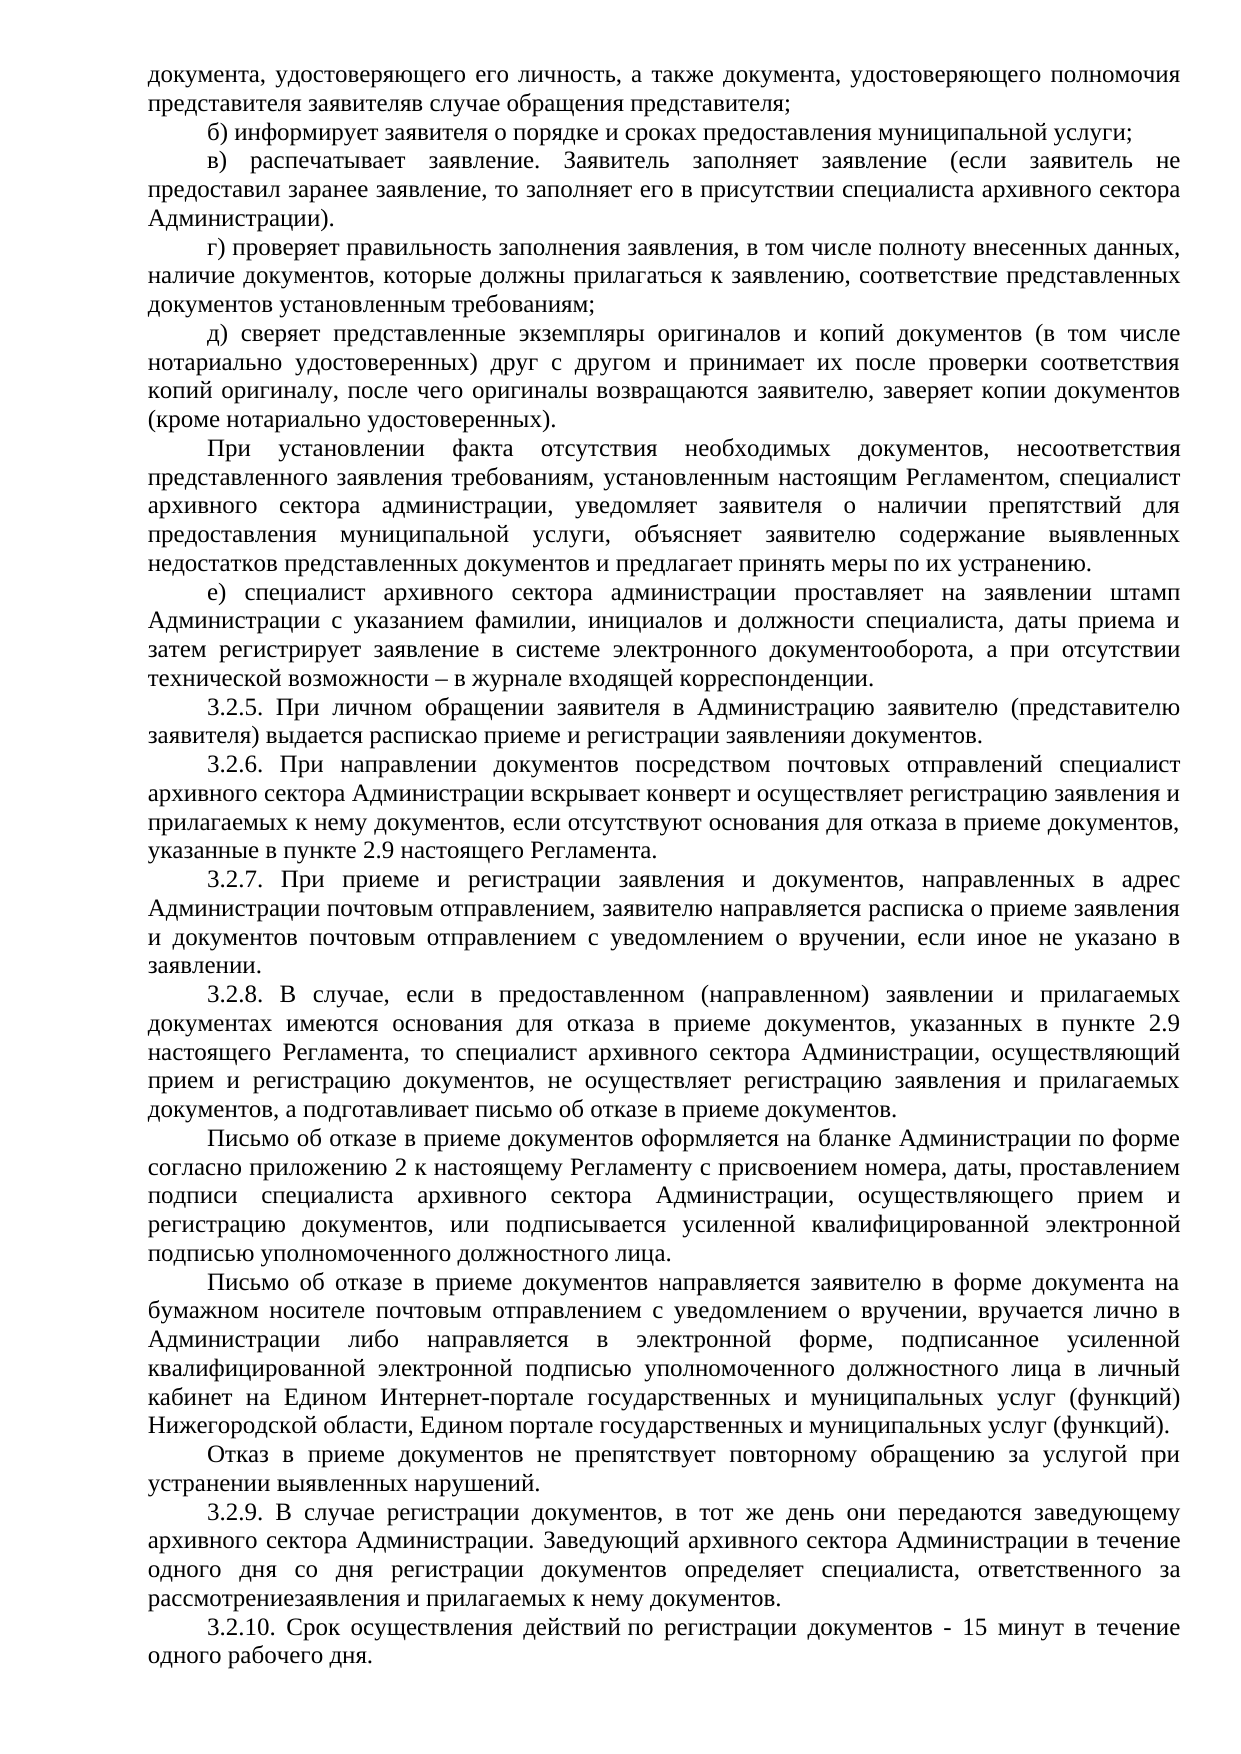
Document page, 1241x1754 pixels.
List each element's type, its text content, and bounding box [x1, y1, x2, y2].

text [148, 59, 1181, 117]
text Отказ в приеме документов не препятствует повторному обращению за услугой при устранении выявленных нарушений. [148, 1439, 1181, 1497]
text д) сверяет представленные экземпляры оригиналов и копий документов (в том числе нотариально удостоверенных) друг с другом и принимает их после проверки соответствия копий оригиналу, после чего оригиналы возвращаются заявителю, заверяет копии документов (кроме нотариально удостоверенных). [148, 318, 1181, 433]
text 3.2.5. При личном обращении заявителя в Администрацию заявителю (представителю заявителя) выдается распискао приеме и регистрации заявленияи документов. [148, 692, 1181, 749]
text 3.2.8. В случае, если в предоставленном (направленном) заявлении и прилагаемых документах имеются основания для отказа в приеме документов, указанных в пункте 2.9 настоящего Регламента, то специалист архивного сектора Администрации, осуществляющий прием и регистрацию документов, не осуществляет регистрацию заявления и прилагаемых документов, а подготавливает письмо об отказе в приеме документов. [148, 979, 1181, 1123]
text в) распечатывает заявление. Заявитель заполняет заявление (если заявитель не предоставил заранее заявление, то заполняет его в присутствии специалиста архивного сектора Администрации). [148, 145, 1181, 232]
text 3.2.7. При приеме и регистрации заявления и документов, направленных в адрес Администрации почтовым отправлением, заявителю направляется расписка о приеме заявления и документов почтовым отправлением с уведомлением о вручении, если иное не указано в заявлении. [148, 864, 1181, 979]
text г) проверяет правильность заполнения заявления, в том числе полноту внесенных данных, наличие документов, которые должны прилагаться к заявлению, соответствие представленных документов установленным требованиям; [148, 232, 1181, 318]
text 3.2.10. Срок осуществления действий по регистрации документов - 15 минут в течение одного рабочего дня. [148, 1612, 1181, 1669]
text е) специалист архивного сектора администрации проставляет на заявлении штамп Администрации с указанием фамилии, инициалов и должности специалиста, даты приема и затем регистрирует заявление в системе электронного документооборота, а при отсутствии технической возможности – в журнале входящей корреспонденции. [148, 577, 1181, 692]
text 3.2.9. В случае регистрации документов, в тот же день они передаются заведующему архивного сектора Администрации. Заведующий архивного сектора Администрации в течение одного дня со дня регистрации документов определяет специалиста, ответственного за рассмотрениезаявления и прилагаемых к нему документов. [148, 1497, 1181, 1612]
text При установлении факта отсутствия необходимых документов, несоответствия представленного заявления требованиям, установленным настоящим Регламентом, специалист архивного сектора администрации, уведомляет заявителя о наличии препятствий для предоставления муниципальной услуги, объясняет заявителю содержание выявленных недостатков представленных документов и предлагает принять меры по их устранению. [148, 433, 1181, 577]
text Письмо об отказе в приеме документов оформляется на бланке Администрации по форме согласно приложению 2 к настоящему Регламенту с присвоением номера, даты, проставлением подписи специалиста архивного сектора Администрации, осуществляющего прием и регистрацию документов, или подписывается усиленной квалифицированной электронной подписью уполномоченного должностного лица. [148, 1123, 1181, 1267]
text 3.2.6. При направлении документов посредством почтовых отправлений специалист архивного сектора Администрации вскрывает конверт и осуществляет регистрацию заявления и прилагаемых к нему документов, если отсутствуют основания для отказа в приеме документов, указанные в пункте 2.9 настоящего Регламента. [148, 749, 1181, 864]
text Письмо об отказе в приеме документов направляется заявителю в форме документа на бумажном носителе почтовым отправлением с уведомлением о вручении, вручается лично в Администрации либо направляется в электронной форме, подписанное усиленной квалифицированной электронной подписью уполномоченного должностного лица в личный кабинет на Едином Интернет-портале государственных и муниципальных услуг (функций) Нижегородской области, Едином портале государственных и муниципальных услуг (функций). [148, 1267, 1181, 1439]
text б) информирует заявителя о порядке и сроках предоставления муниципальной услуги; [148, 117, 1181, 145]
